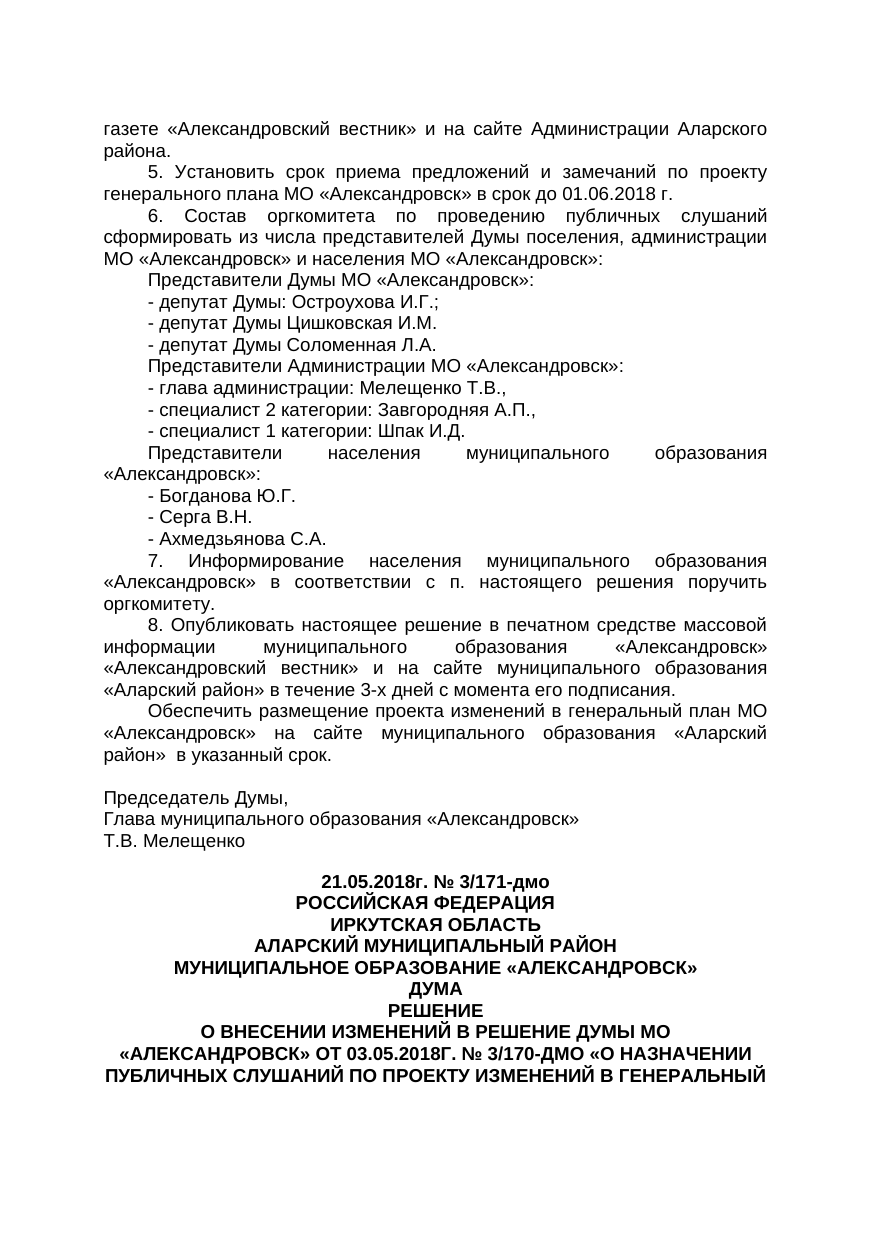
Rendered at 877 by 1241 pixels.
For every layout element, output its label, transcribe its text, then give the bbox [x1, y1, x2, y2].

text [103, 118, 768, 161]
text - Серга В.Н. [103, 506, 768, 528]
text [103, 1021, 768, 1086]
text Т.В. Мелещенко [103, 830, 768, 851]
text - депутат Думы Соломенная Л.А. [103, 334, 768, 355]
text 7. Информирование населения муниципального образования «Александровск» в соответствии с п. настоящего решения поручить оргкомитету. [103, 549, 768, 614]
text - специалист 1 категории: Шпак И.Д. [103, 420, 768, 442]
text АЛАРСКИЙ МУНИЦИПАЛЬНЫЙ РАЙОН [103, 935, 768, 957]
text ИРКУТСКАЯ ОБЛАСТЬ [103, 913, 768, 935]
text 6. Состав оргкомитета по проведению публичных слушаний сформировать из числа представителей Думы поселения, администрации МО «Александровск» и населения МО «Александровск»: [103, 204, 768, 269]
text РЕШЕНИЕ [103, 1000, 768, 1021]
text РОССИЙСКАЯ ФЕДЕРАЦИЯ [103, 892, 768, 913]
text ДУМА [103, 978, 768, 1000]
text МУНИЦИПАЛЬНОЕ ОБРАЗОВАНИЕ «АЛЕКСАНДРОВСК» [103, 957, 768, 978]
text Представители населения муниципального образования «Александровск»: [103, 442, 768, 485]
text - депутат Думы Цишковская И.М. [103, 312, 768, 334]
text 8. Опубликовать настоящее решение в печатном средстве массовой информации муниципального образования «Александровск» «Александровский вестник» и на сайте муниципального образования «Аларский район» в течение 3-х дней с момента его подписания. [103, 614, 768, 700]
text 21.05.2018г. № 3/171-дмо [103, 870, 768, 892]
text Представители Думы МО «Александровск»: [103, 269, 768, 291]
text Глава муниципального образования «Александровск» [103, 808, 768, 830]
text - Богданова Ю.Г. [103, 485, 768, 506]
text - депутат Думы: Остроухова И.Г.; [103, 291, 768, 312]
text Представители Администрации МО «Александровск»: [103, 355, 768, 377]
text 5. Установить срок приема предложений и замечаний по проекту генерального плана МО «Александровск» в срок до 01.06.2018 г. [103, 161, 768, 204]
text Председатель Думы, [103, 787, 768, 808]
text - Ахмедзьянова С.А. [103, 528, 768, 549]
text - специалист 2 категории: Завгородняя А.П., [103, 398, 768, 420]
text Обеспечить размещение проекта изменений в генеральный план МО «Александровск» на сайте муниципального образования «Аларский район» в указанный срок. [103, 700, 768, 765]
text - глава администрации: Мелещенко Т.В., [103, 377, 768, 398]
